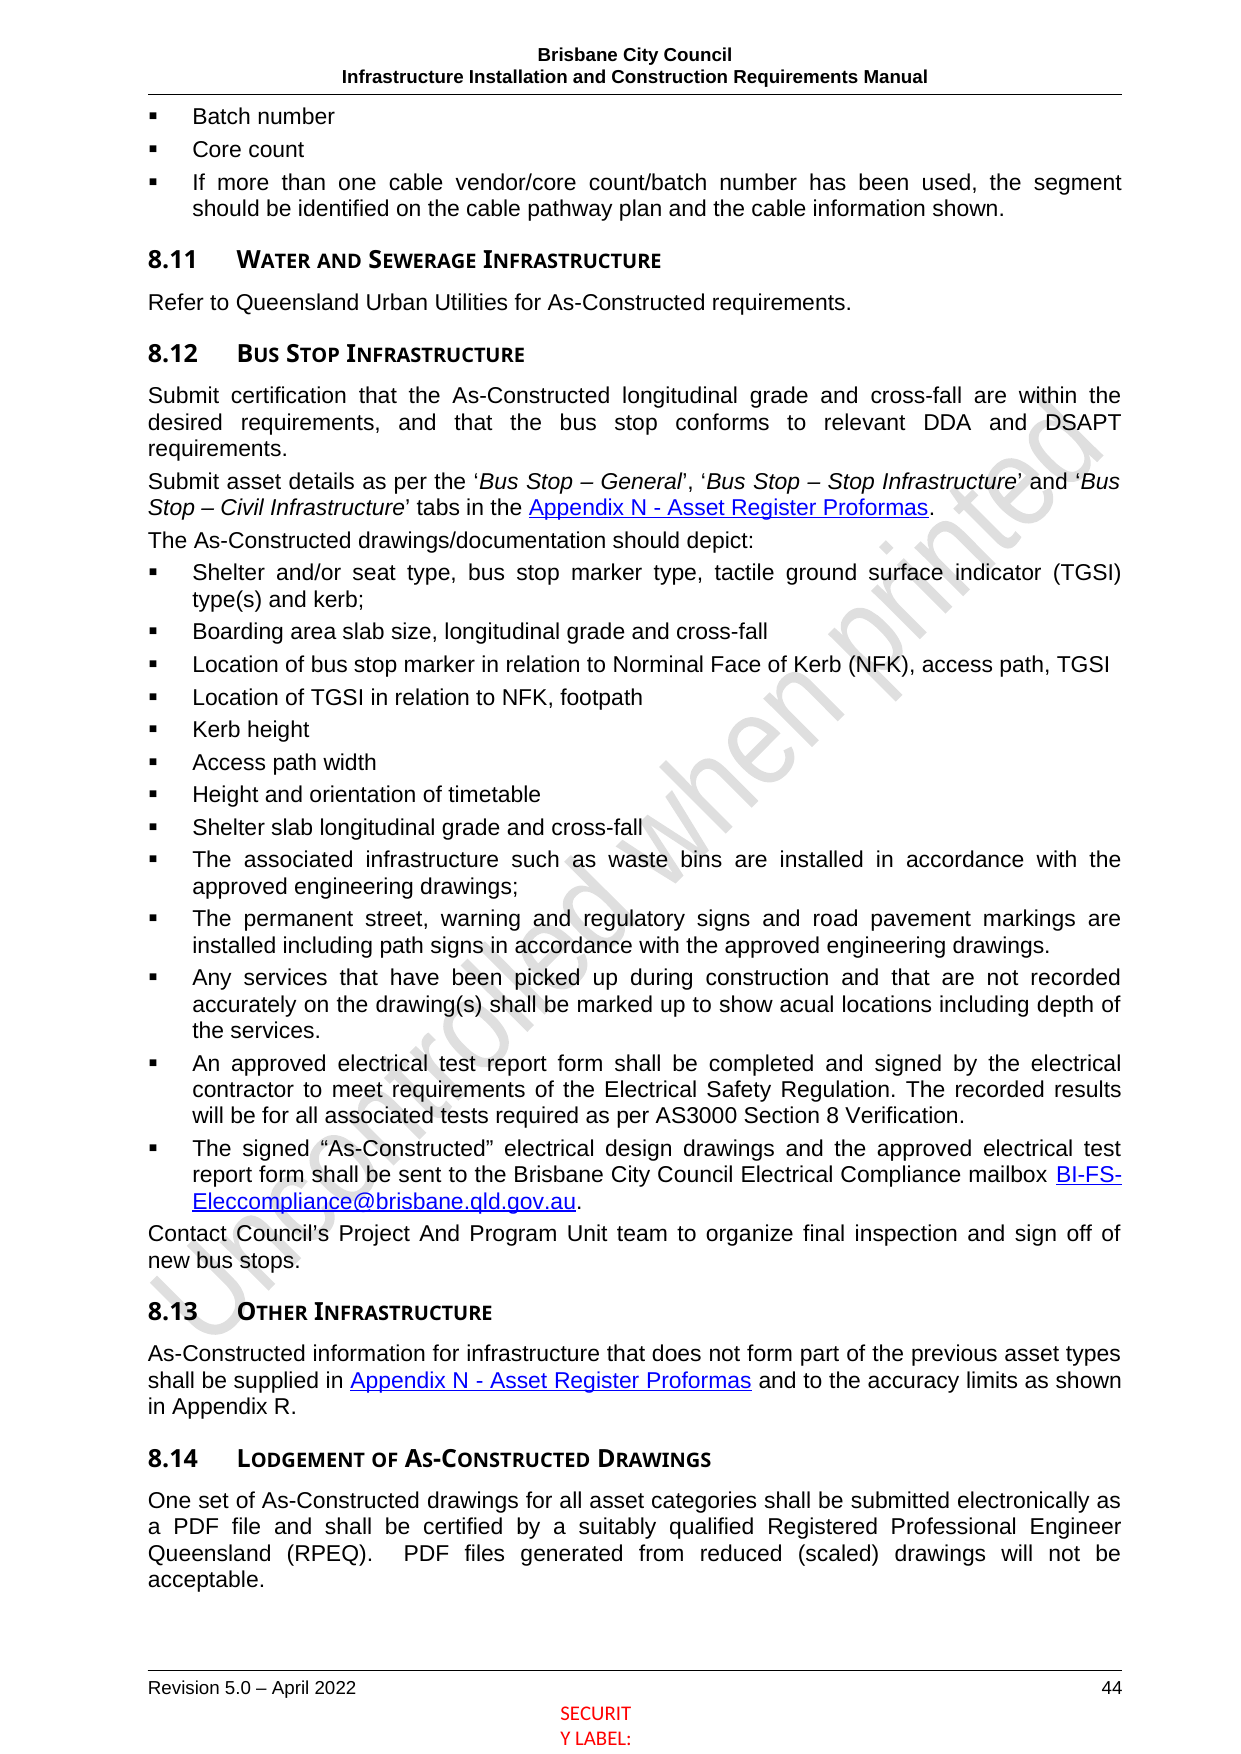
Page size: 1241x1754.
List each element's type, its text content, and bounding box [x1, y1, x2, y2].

text One set of As-Constructed drawings for all asset categories shall be submitted electronically as a PDF file and shall be certified by a suitably qualified Registered Professional Engineer Queensland (RPEQ). PDF files generated from reduced (scaled) drawings will not be acceptable. [148, 1487, 1122, 1592]
text Shelter slab longitudinal grade and cross-fall [148, 814, 1122, 840]
subtitle Bus Stop Infrastructure [148, 336, 1122, 370]
text Core count [148, 136, 1122, 162]
text The permanent street, warning and regulatory signs and road pavement markings are installed including path signs in accordance with the approved engineering drawings. [148, 905, 1122, 958]
text Location of TGSI in relation to NFK, footpath [148, 683, 1122, 710]
text An approved electrical test report form shall be completed and signed by the electrical contractor to meet requirements of the Electrical Safety Regulation. The recorded results will be for all associated tests required as per AS3000 Section 8 Verification. [148, 1050, 1122, 1129]
text Boarding area slab size, longitudinal grade and cross-fall [148, 618, 1122, 644]
text Batch number [148, 103, 1122, 130]
subtitle Water and Sewerage Infrastructure [148, 242, 1122, 276]
text Submit asset details as per the ‘Bus Stop – General’, ‘Bus Stop – Stop Infrastructure’ and ‘Bus Stop – Civil Infrastructure’ tabs in the Appendix N - Asset Register Proformas. [148, 468, 1122, 520]
subtitle Lodgement of As-Constructed Drawings [148, 1440, 1122, 1474]
text As-Constructed information for infrastructure that does not form part of the previous asset types shall be supplied in Appendix N - Asset Register Proformas and to the accuracy limits as shown in Appendix R. [148, 1340, 1122, 1419]
text The signed “As-Constructed” electrical design drawings and the approved electrical test report form shall be sent to the Brisbane City Council Electrical Compliance mailbox BI-FS-Eleccompliance@brisbane.qld.gov.au. [148, 1135, 1122, 1214]
text Contact Council’s Project And Program Unit team to organize final inspection and sign off of new bus stops. [148, 1220, 1122, 1273]
text Access path width [148, 749, 1122, 775]
text Location of bus stop marker in relation to Norminal Face of Kerb (NFK), access path, TGSI [148, 651, 1122, 677]
text The associated infrastructure such as waste bins are installed in accordance with the approved engineering drawings; [148, 846, 1122, 899]
text Submit certification that the As-Constructed longitudinal grade and cross-fall are within the desired requirements, and that the bus stop conforms to relevant DDA and DSAPT requirements. [148, 382, 1122, 461]
text Refer to Queensland Urban Utilities for As-Constructed requirements. [148, 289, 1122, 315]
subtitle Other Infrastructure [148, 1294, 1122, 1328]
text Height and orientation of timetable [148, 781, 1122, 808]
text The As-Constructed drawings/documentation should depict: [148, 527, 1122, 553]
text Shelter and/or seat type, bus stop marker type, tactile ground surface indicator (TGSI) type(s) and kerb; [148, 559, 1122, 612]
text If more than one cable vendor/core count/batch number has been used, the segment should be identified on the cable pathway plan and the cable information shown. [148, 168, 1122, 221]
text Kerb height [148, 716, 1122, 742]
text Any services that have been picked up during construction and that are not recorded accurately on the drawing(s) shall be marked up to show acual locations including depth of the services. [148, 964, 1122, 1043]
